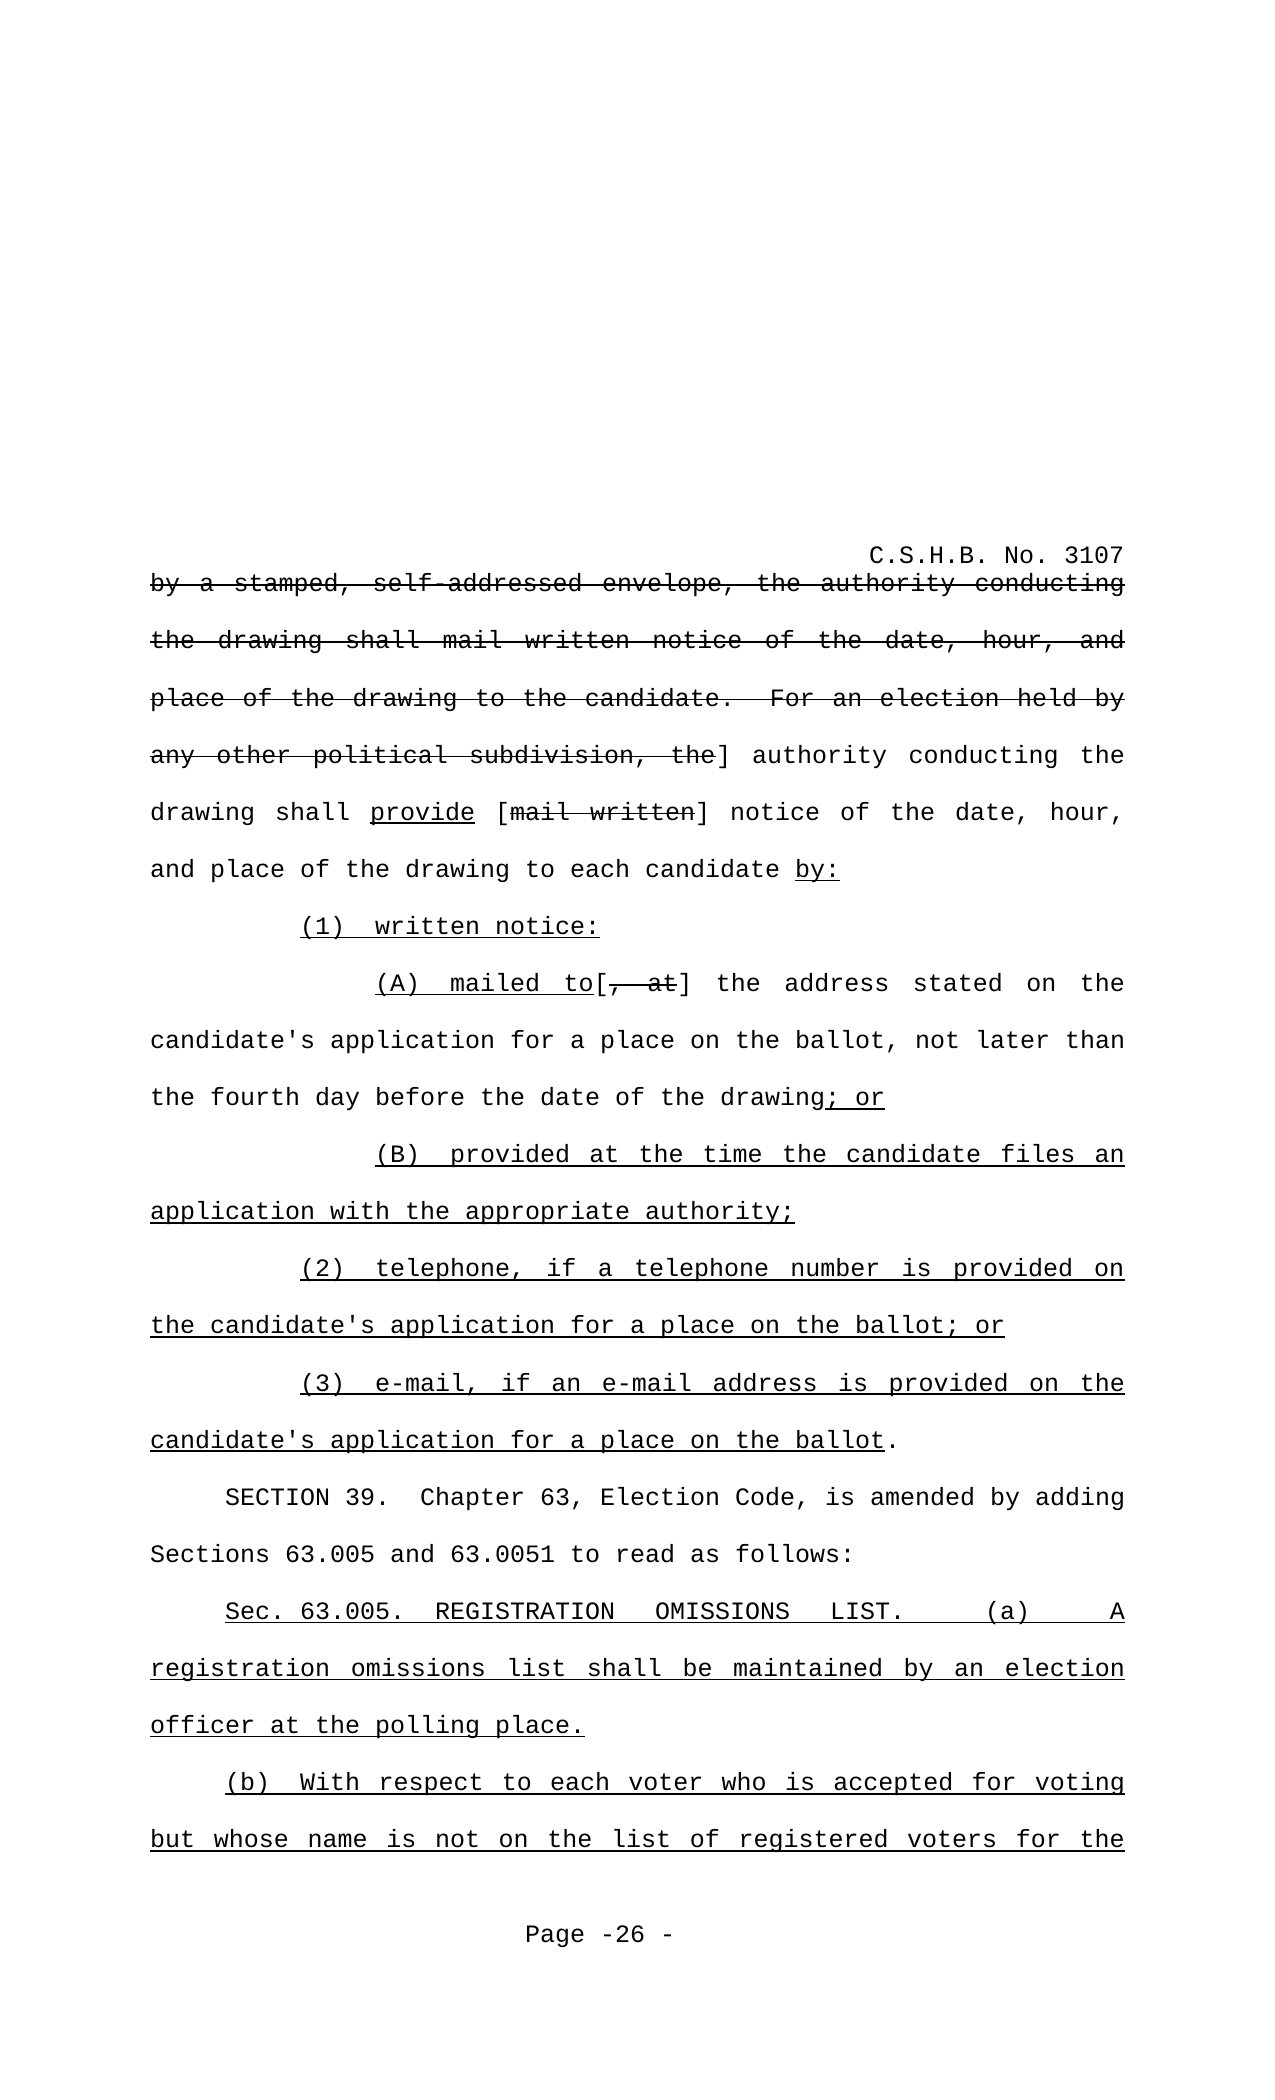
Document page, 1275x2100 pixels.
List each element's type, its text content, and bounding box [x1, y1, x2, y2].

text SECTION 39. Chapter 63, Election Code, is amended by adding Sections 63.005 and 63.0051 to read as follows: [150, 1484, 1125, 1570]
text (3) e-mail, if an e-mail address is provided on the candidate's application for a place on the ballot. [150, 1370, 1125, 1456]
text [150, 1769, 1125, 1850]
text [150, 571, 1125, 584]
text (B) provided at the time the candidate files an application with the appropriate authority; [150, 1142, 1125, 1227]
text Sec. 63.005. REGISTRATION OMISSIONS LIST. (a) A registration omissions list shall be maintained by an election officer at the polling place. [150, 1680, 1125, 1741]
text (1) written notice: [150, 913, 1125, 942]
text Sec. 63.005. REGISTRATION OMISSIONS LIST. (a) A registration omissions list shall be maintained by an election officer at the polling place. [150, 1598, 1125, 1679]
text (A) mailed to[, at] the address stated on the candidate's application for a place on the ballot, not later than the fourth day before the date of the drawing; or [150, 970, 1125, 1113]
text (2) telephone, if a telephone number is provided on the candidate's application for a place on the ballot; or [150, 1256, 1125, 1341]
